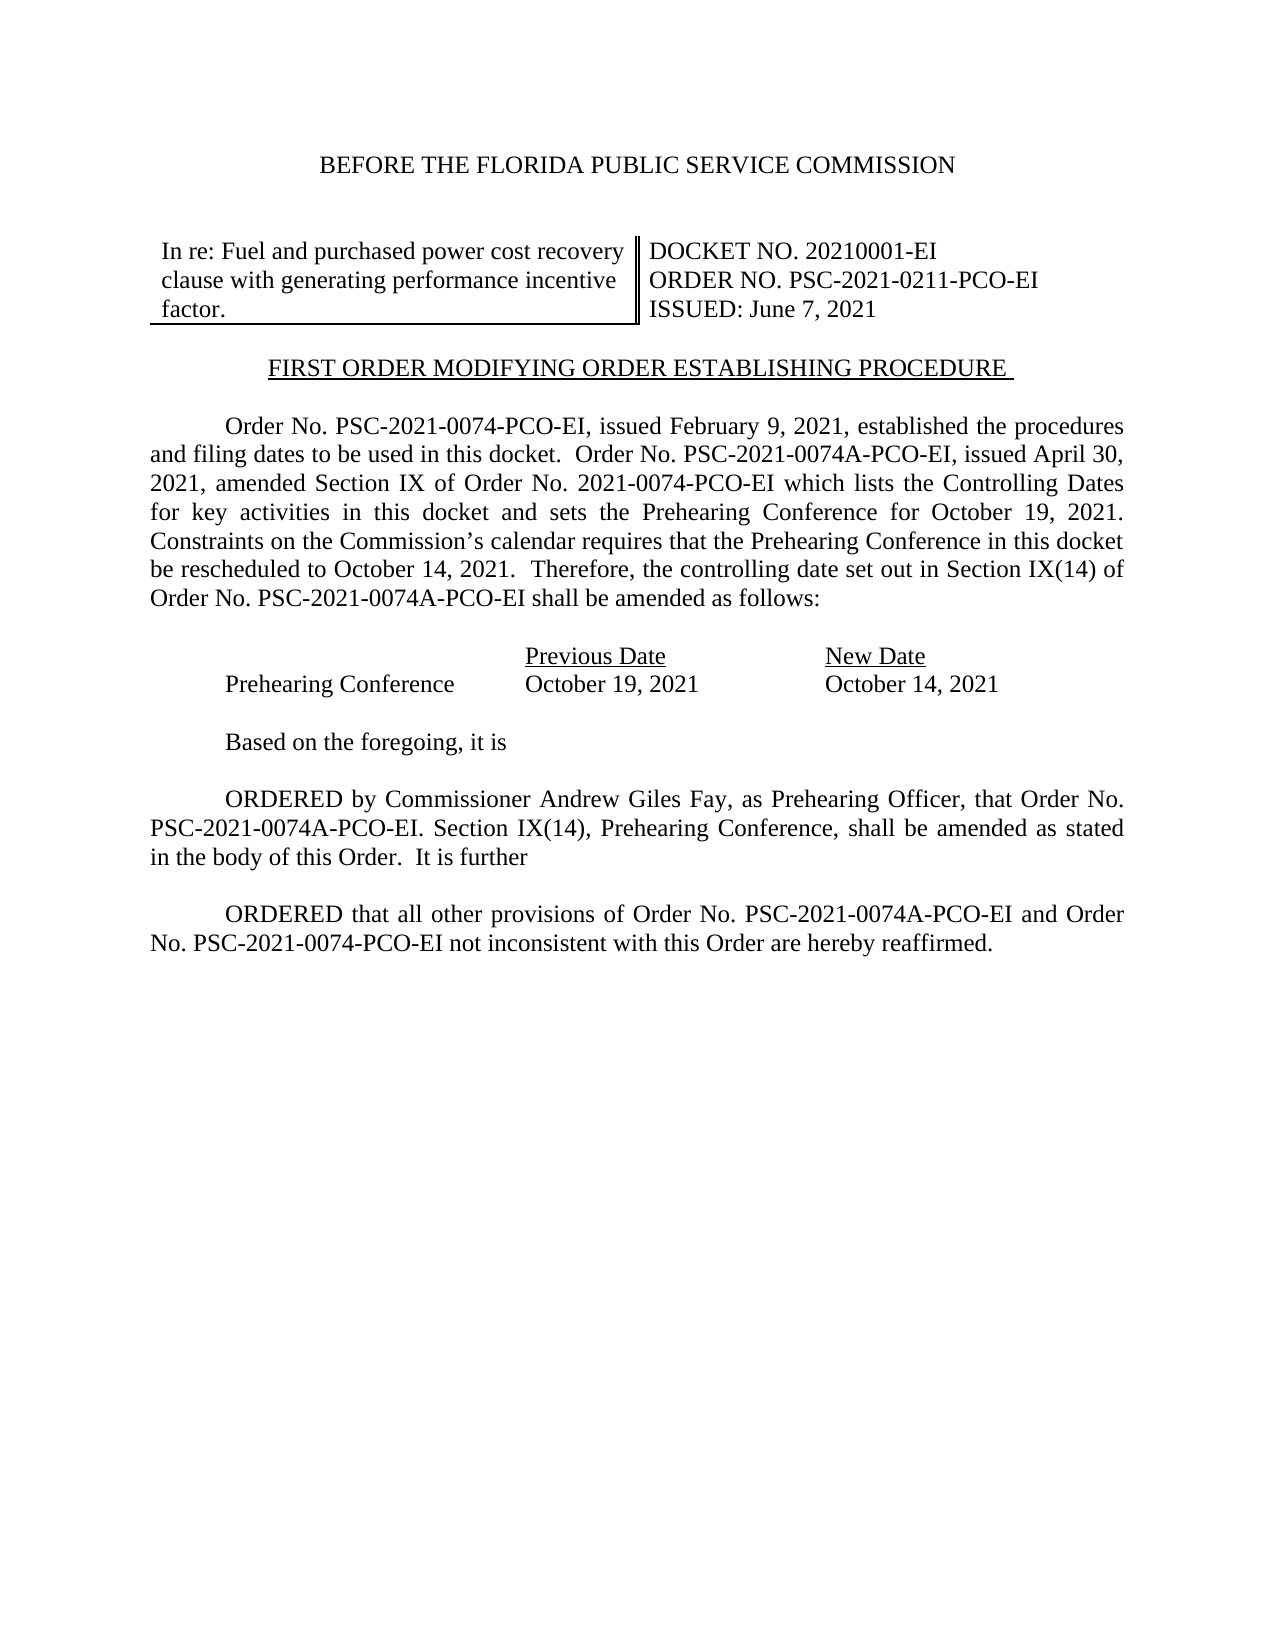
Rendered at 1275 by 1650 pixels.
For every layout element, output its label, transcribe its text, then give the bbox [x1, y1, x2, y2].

text Based on the foregoing, it is [150, 727, 1125, 756]
text Prehearing Conference October 19, 2021 October 14, 2021 [150, 669, 1125, 698]
text FIRST ORDER MODIFYING ORDER ESTABLISHING PROCEDURE [150, 353, 1125, 382]
table_header DOCKET NO. 20210001-EI ORDER NO. PSC-2021-0211-PCO-EI ISSUED: June 7, 2021 [640, 236, 1125, 322]
text ORDERED that all other provisions of Order No. PSC-2021-0074A-PCO-EI and Order No. PSC-2021-0074-PCO-EI not inconsistent with this Order are hereby reaffirmed. [150, 899, 1125, 957]
subtitle BEFORE THE FLORIDA PUBLIC SERVICE COMMISSION [150, 150, 1125, 179]
table_header In re: Fuel and purchased power cost recovery clause with generating performance incentive factor. [150, 236, 635, 322]
text Previous Date New Date [150, 641, 1125, 669]
text ORDERED by Commissioner Andrew Giles Fay, as Prehearing Officer, that Order No. PSC-2021-0074A-PCO-EI. Section IX(14), Prehearing Conference, shall be amended as stated in the body of this Order. It is further [150, 784, 1125, 871]
text Order No. PSC-2021-0074-PCO-EI, issued February 9, 2021, established the procedures and filing dates to be used in this docket. Order No. PSC-2021-0074A-PCO-EI, issued April 30, 2021, amended Section IX of Order No. 2021-0074-PCO-EI which lists the Controlling Dates for key activities in this docket and sets the Prehearing Conference for October 19, 2021. Constraints on the Commission’s calendar requires that the Prehearing Conference in this docket be rescheduled to October 14, 2021. Therefore, the controlling date set out in Section IX(14) of Order No. PSC-2021-0074A-PCO-EI shall be amended as follows: [150, 411, 1125, 612]
